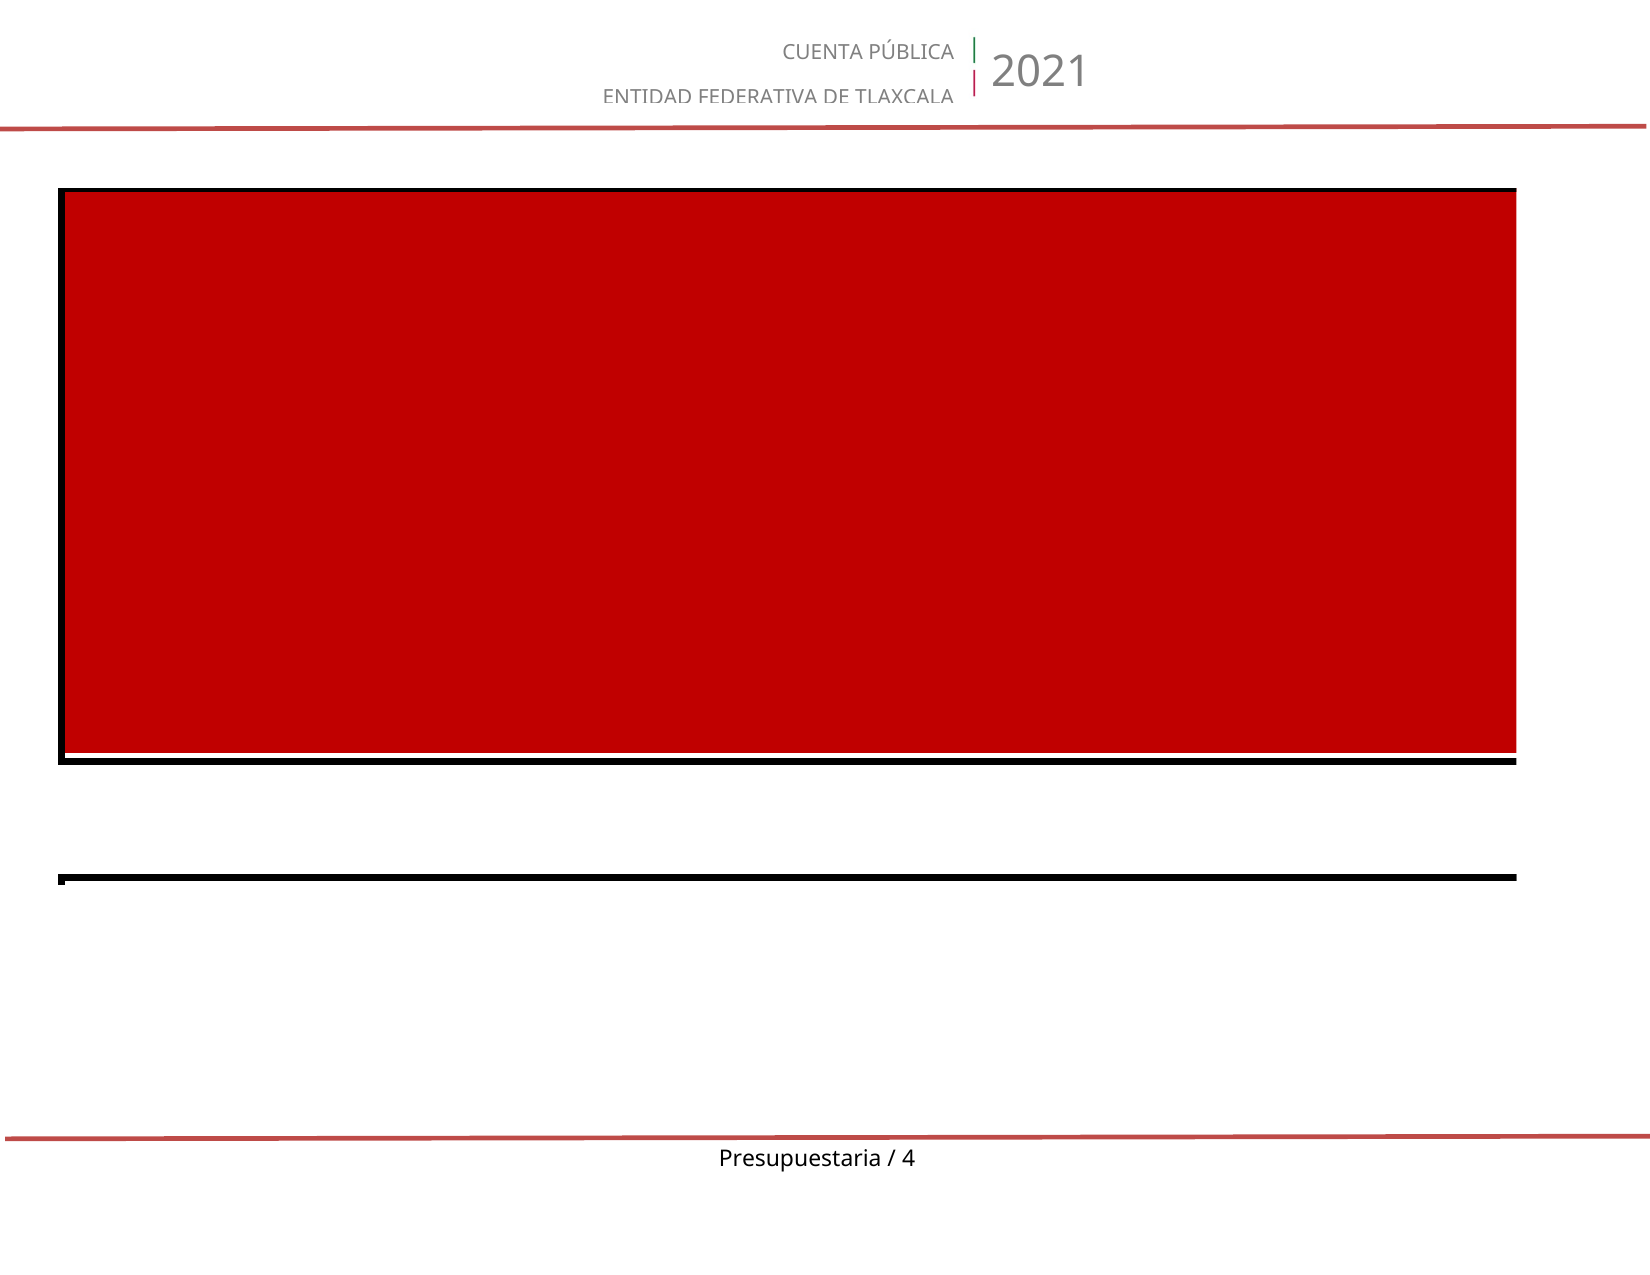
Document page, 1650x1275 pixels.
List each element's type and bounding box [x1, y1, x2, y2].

picture [968, 28, 985, 99]
